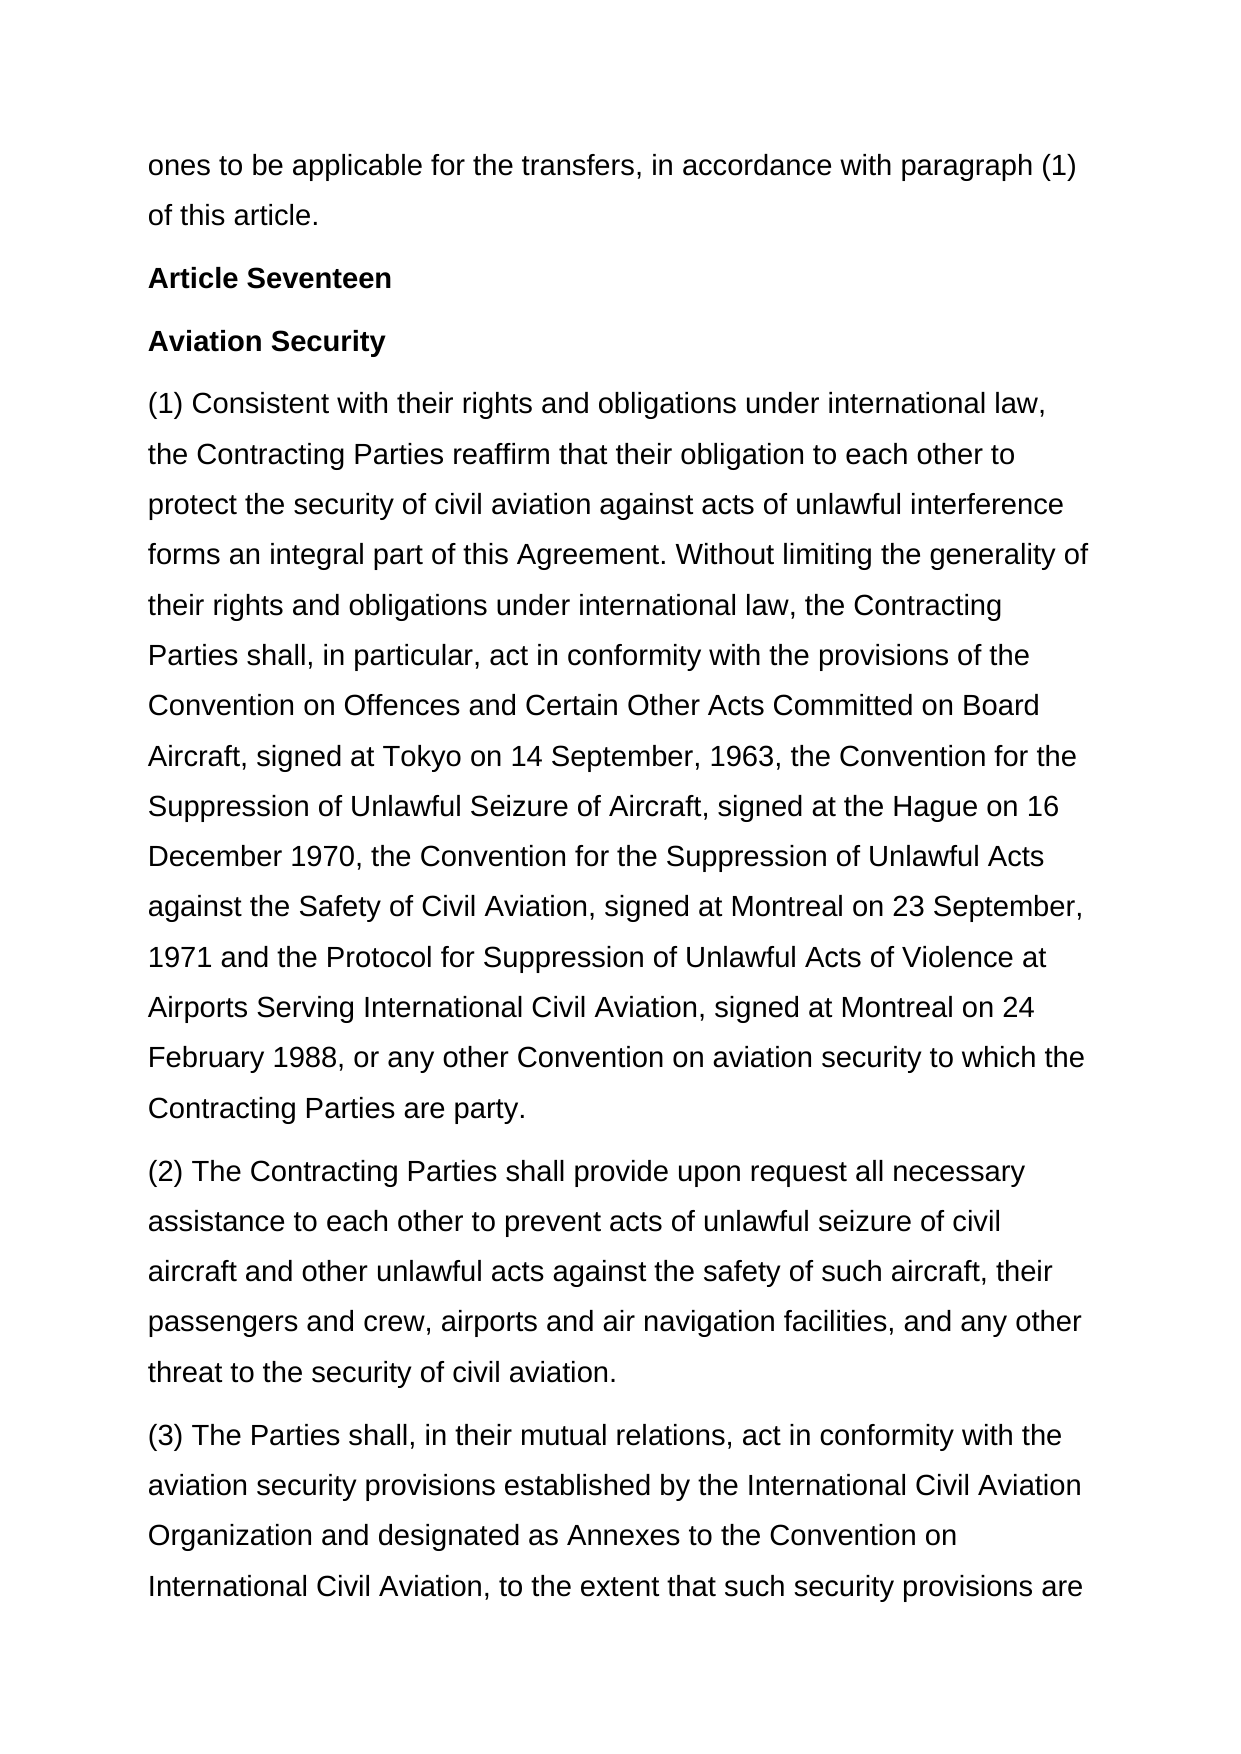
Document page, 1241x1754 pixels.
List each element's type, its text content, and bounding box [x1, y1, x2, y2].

text (1) Consistent with their rights and obligations under international law, the Contracting Parties reaffirm that their obligation to each other to protect the security of civil aviation against acts of unlawful interference forms an integral part of this Agreement. Without limiting the generality of their rights and obligations under international law, the Contracting Parties shall, in particular, act in conformity with the provisions of the Convention on Offences and Certain Other Acts Committed on Board Aircraft, signed at Tokyo on 14 September, 1963, the Convention for the Suppression of Unlawful Seizure of Aircraft, signed at the Hague on 16 December 1970, the Convention for the Suppression of Unlawful Acts against the Safety of Civil Aviation, signed at Montreal on 23 September, 1971 and the Protocol for Suppression of Unlawful Acts of Violence at Airports Serving International Civil Aviation, signed at Montreal on 24 February 1988, or any other Convention on aviation security to which the Contracting Parties are party. [148, 386, 1093, 1124]
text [148, 1418, 1093, 1602]
text (2) The Contracting Parties shall provide upon request all necessary assistance to each other to prevent acts of unlawful seizure of civil aircraft and other unlawful acts against the safety of such aircraft, their passengers and crew, airports and air navigation facilities, and any other threat to the security of civil aviation. [148, 1153, 1093, 1388]
text Article Seventeen [148, 261, 1093, 294]
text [148, 148, 1093, 231]
text Aviation Security [148, 323, 1093, 357]
